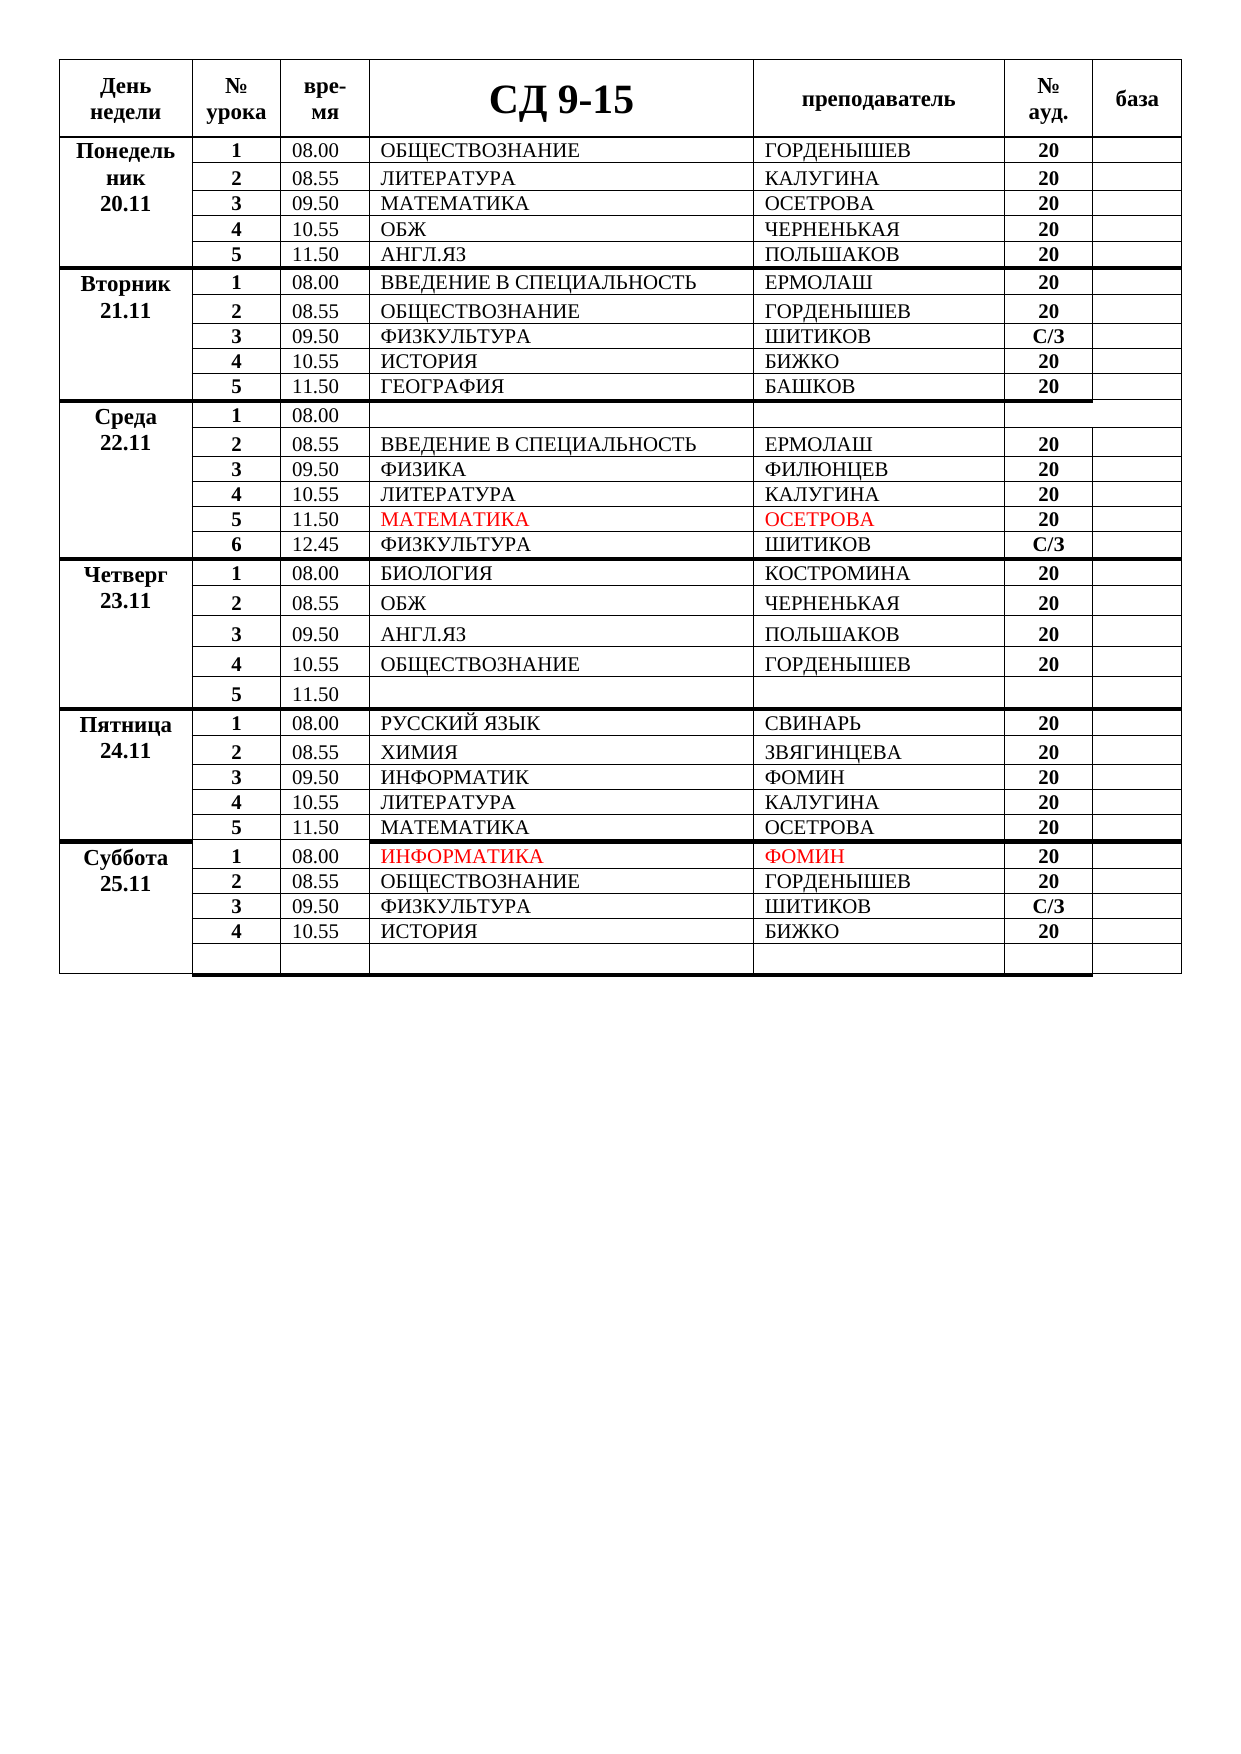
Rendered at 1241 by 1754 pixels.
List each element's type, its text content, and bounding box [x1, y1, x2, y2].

table_cell ОБЖ [370, 586, 753, 615]
table_cell С/З [1005, 894, 1092, 918]
table_cell [1093, 457, 1181, 481]
table_cell [1093, 790, 1181, 814]
table_cell [1093, 374, 1181, 398]
table_cell ИСТОРИЯ [370, 919, 753, 943]
table_cell [1093, 736, 1181, 764]
table_cell [1005, 944, 1092, 972]
table_cell [1093, 138, 1181, 162]
table_cell 20 [1005, 270, 1092, 294]
table_cell 20 [1005, 138, 1092, 162]
table_cell ОБЩЕСТВОЗНАНИЕ [370, 138, 753, 162]
table_cell 5 [193, 677, 280, 706]
table_cell ФИЗИКА [370, 457, 753, 481]
table_cell 20 [1005, 295, 1092, 323]
table_cell ФИЛЮНЦЕВ [754, 457, 1004, 481]
table_header День недели [60, 60, 192, 136]
table_cell 1 [193, 840, 280, 868]
table_cell 3 [193, 324, 280, 348]
table_cell 08.55 [281, 736, 369, 764]
table_cell ХИМИЯ [370, 736, 753, 764]
table_cell ПОЛЬШАКОВ [754, 616, 1004, 646]
table_cell 08.55 [281, 428, 369, 456]
table_cell 09.50 [281, 191, 369, 215]
table_cell [1005, 677, 1092, 706]
table_cell 08.00 [281, 403, 369, 427]
table_cell [1093, 647, 1181, 676]
table_cell 3 [193, 457, 280, 481]
table_cell 08.55 [281, 586, 369, 615]
table_cell 2 [193, 163, 280, 190]
table_cell [1093, 270, 1181, 294]
table_cell БИЖКО [754, 349, 1004, 373]
table_cell 5 [193, 242, 280, 266]
table_cell ФОМИН [754, 844, 1004, 868]
table_cell 11.50 [281, 507, 369, 531]
table_cell 08.00 [281, 840, 369, 868]
table_cell [1093, 191, 1181, 215]
table_cell ОСЕТРОВА [754, 191, 1004, 215]
table_cell ПОЛЬШАКОВ [754, 242, 1004, 266]
table_cell 3 [193, 765, 280, 789]
table_cell 20 [1005, 616, 1092, 646]
table_cell ОБЩЕСТВОЗНАНИЕ [370, 295, 753, 323]
table_cell ЗВЯГИНЦЕВА [754, 736, 1004, 764]
table_cell СВИНАРЬ [754, 711, 1004, 735]
table_cell 09.50 [281, 894, 369, 918]
table_cell [1093, 349, 1181, 373]
table_cell ФИЗКУЛЬТУРА [370, 894, 753, 918]
table_cell Четверг 23.11 [60, 561, 192, 706]
table_cell 1 [193, 403, 280, 427]
table_cell ФИЗКУЛЬТУРА [370, 532, 753, 556]
table_cell ГОРДЕНЫШЕВ [754, 647, 1004, 676]
table_cell 20 [1005, 869, 1092, 893]
table_cell [754, 677, 1004, 706]
table_cell 09.50 [281, 765, 369, 789]
table_cell 2 [193, 736, 280, 764]
table_cell ИНФОРМАТИКА [370, 844, 753, 868]
table_cell 10.55 [281, 647, 369, 676]
table_header база [1093, 60, 1181, 136]
table_header преподаватель [754, 60, 1004, 136]
table_header вре-мя [281, 60, 369, 136]
table_cell ОБЩЕСТВОЗНАНИЕ [370, 647, 753, 676]
table_cell 5 [193, 374, 280, 398]
table_cell ОБЖ [370, 216, 753, 241]
table_cell [1093, 532, 1181, 556]
table_cell ОСЕТРОВА [754, 507, 1004, 531]
table_cell 1 [193, 138, 280, 162]
table_cell [1093, 242, 1181, 266]
table_cell 1 [193, 270, 280, 294]
table_cell 08.00 [281, 138, 369, 162]
table_cell 2 [193, 295, 280, 323]
table_cell 12.45 [281, 532, 369, 556]
table_cell 3 [193, 616, 280, 646]
table_cell [1093, 561, 1181, 585]
table_cell ОСЕТРОВА [754, 815, 1004, 839]
table_cell 4 [193, 482, 280, 506]
table_cell 10.55 [281, 482, 369, 506]
table_cell 20 [1005, 790, 1092, 814]
table_cell ГОРДЕНЫШЕВ [754, 295, 1004, 323]
table_cell 11.50 [281, 242, 369, 266]
table_cell ЕРМОЛАШ [754, 428, 1004, 456]
table_header № урока [193, 60, 280, 136]
table_cell 4 [193, 349, 280, 373]
table_cell 11.50 [281, 815, 369, 839]
table_cell [1093, 324, 1181, 348]
table_cell АНГЛ.ЯЗ [370, 616, 753, 646]
table_cell КАЛУГИНА [754, 163, 1004, 190]
table_cell [193, 944, 280, 972]
table_cell БИЖКО [754, 919, 1004, 943]
table_cell 08.00 [281, 711, 369, 735]
table_cell [1005, 400, 1181, 427]
table_cell МАТЕМАТИКА [370, 815, 753, 839]
table_cell 11.50 [281, 374, 369, 398]
table_cell 08.55 [281, 869, 369, 893]
table_cell [370, 677, 753, 706]
table_cell [1093, 216, 1181, 241]
table_cell 3 [193, 191, 280, 215]
table_cell [1093, 163, 1181, 190]
table_cell 09.50 [281, 616, 369, 646]
table_cell 2 [193, 586, 280, 615]
table_cell 5 [193, 507, 280, 531]
table_cell ОБЩЕСТВОЗНАНИЕ [370, 869, 753, 893]
table_cell 10.55 [281, 919, 369, 943]
table_cell 08.00 [281, 561, 369, 585]
table_cell 20 [1005, 844, 1092, 868]
table_cell ФИЗКУЛЬТУРА [370, 324, 753, 348]
table_cell [1093, 586, 1181, 615]
table_cell ИНФОРМАТИК [370, 765, 753, 789]
table_cell 20 [1005, 711, 1092, 735]
table_cell 20 [1005, 191, 1092, 215]
table_cell [1093, 869, 1181, 893]
table_cell [1093, 815, 1181, 839]
table_cell 2 [193, 869, 280, 893]
table_cell [1093, 894, 1181, 918]
table_cell ШИТИКОВ [754, 532, 1004, 556]
table_cell КАЛУГИНА [754, 790, 1004, 814]
table_cell ВВЕДЕНИЕ В СПЕЦИАЛЬНОСТЬ [370, 270, 753, 294]
table_cell [281, 944, 369, 972]
table_cell РУССКИЙ ЯЗЫК [370, 711, 753, 735]
table_cell [1093, 616, 1181, 646]
table_cell 08.00 [281, 270, 369, 294]
table_cell 20 [1005, 647, 1092, 676]
table_cell [1093, 677, 1181, 706]
table_cell ГОРДЕНЫШЕВ [754, 869, 1004, 893]
table_cell 5 [193, 815, 280, 839]
table_cell 20 [1005, 163, 1092, 190]
table_header № ауд. [1005, 60, 1092, 136]
table_cell [1093, 428, 1181, 456]
table_cell С/З [1005, 324, 1092, 348]
table_cell Пятница 24.11 [60, 711, 192, 839]
table_cell 20 [1005, 765, 1092, 789]
table_cell 20 [1005, 216, 1092, 241]
table_cell ЧЕРНЕНЬКАЯ [754, 216, 1004, 241]
table_cell 1 [193, 561, 280, 585]
table_cell Вторник 21.11 [60, 270, 192, 398]
table_cell КОСТРОМИНА [754, 561, 1004, 585]
table_cell [1093, 944, 1181, 972]
table_cell 20 [1005, 586, 1092, 615]
table_cell 4 [193, 790, 280, 814]
table_cell Среда 22.11 [60, 403, 192, 556]
table_cell ЛИТЕРАТУРА [370, 163, 753, 190]
table_cell ВВЕДЕНИЕ В СПЕЦИАЛЬНОСТЬ [370, 428, 753, 456]
table_cell 4 [193, 647, 280, 676]
table_cell ШИТИКОВ [754, 324, 1004, 348]
table_cell Суббота 25.11 [60, 844, 192, 972]
table_cell [1093, 919, 1181, 943]
table_cell МАТЕМАТИКА [370, 507, 753, 531]
table_cell 3 [193, 894, 280, 918]
table_cell 10.55 [281, 349, 369, 373]
table_cell 09.50 [281, 457, 369, 481]
table_cell 20 [1005, 428, 1092, 456]
table_cell ФОМИН [754, 765, 1004, 789]
table_cell [1093, 711, 1181, 735]
table_cell 2 [193, 428, 280, 456]
table_cell С/З [1005, 532, 1092, 556]
table_cell ЕРМОЛАШ [754, 270, 1004, 294]
table_cell ЧЕРНЕНЬКАЯ [754, 586, 1004, 615]
table_cell [754, 403, 1004, 427]
table_cell ИСТОРИЯ [370, 349, 753, 373]
table_cell 08.55 [281, 295, 369, 323]
table_cell КАЛУГИНА [754, 482, 1004, 506]
table_cell 4 [193, 919, 280, 943]
table_cell 10.55 [281, 216, 369, 241]
table_cell [370, 403, 753, 427]
table_cell ГЕОГРАФИЯ [370, 374, 753, 398]
table_cell 20 [1005, 736, 1092, 764]
table_cell 20 [1005, 561, 1092, 585]
table_cell [1093, 295, 1181, 323]
table_cell 20 [1005, 507, 1092, 531]
table_cell АНГЛ.ЯЗ [370, 242, 753, 266]
table_cell 6 [193, 532, 280, 556]
table_cell 09.50 [281, 324, 369, 348]
table_cell БАШКОВ [754, 374, 1004, 398]
table_cell [754, 944, 1004, 972]
table_cell ШИТИКОВ [754, 894, 1004, 918]
table_cell [370, 944, 753, 972]
table_cell [1093, 844, 1181, 868]
table_cell 11.50 [281, 677, 369, 706]
table_cell 08.55 [281, 163, 369, 190]
table_cell ЛИТЕРАТУРА [370, 482, 753, 506]
table_cell 4 [193, 216, 280, 241]
table_header СД 9-15 [370, 60, 753, 136]
table_cell 1 [193, 711, 280, 735]
table_cell 20 [1005, 374, 1092, 398]
table_cell ЛИТЕРАТУРА [370, 790, 753, 814]
table_cell [1093, 482, 1181, 506]
table_cell Понедельник 20.11 [60, 138, 192, 266]
table_cell [1093, 765, 1181, 789]
table_cell [1093, 507, 1181, 531]
table_cell 20 [1005, 815, 1092, 839]
table_cell ГОРДЕНЫШЕВ [754, 138, 1004, 162]
table_cell 20 [1005, 919, 1092, 943]
table_cell 20 [1005, 482, 1092, 506]
table_cell МАТЕМАТИКА [370, 191, 753, 215]
table_cell БИОЛОГИЯ [370, 561, 753, 585]
table_cell 20 [1005, 242, 1092, 266]
table_cell 20 [1005, 457, 1092, 481]
table_cell 20 [1005, 349, 1092, 373]
table_cell 10.55 [281, 790, 369, 814]
